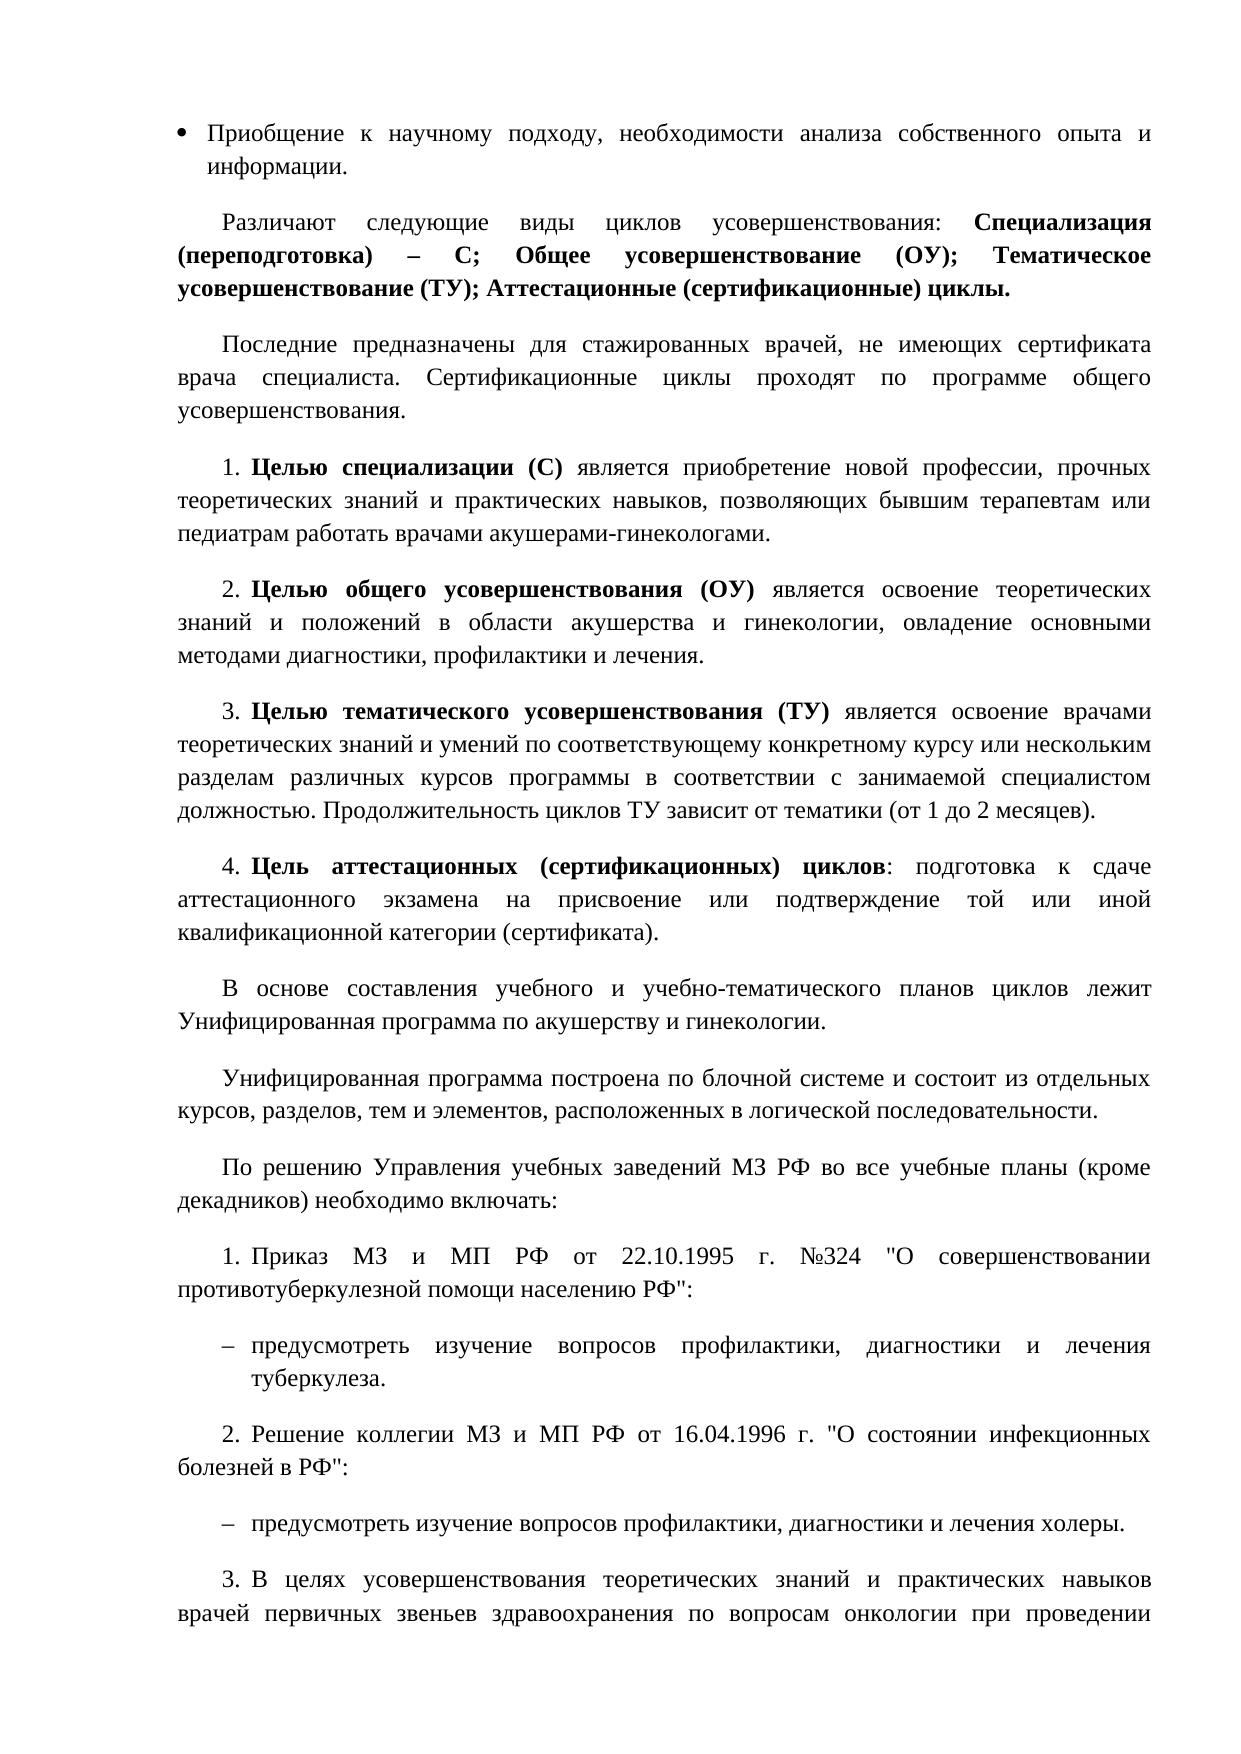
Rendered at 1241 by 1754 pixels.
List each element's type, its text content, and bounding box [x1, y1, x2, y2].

text Последние предназначены для стажированных врачей, не имеющих сертификата врача специалиста. Сертификационные циклы проходят по программе общего усовершенствования. [177, 329, 1152, 424]
text 2. Целью общего усовершенствования (ОУ) является освоение теоретических знаний и положений в области акушерства и гинекологии, овладение основными методами диагностики, профилактики и лечения. [177, 574, 1152, 669]
text 1. Целью специализации (С) является приобретение новой профессии, прочных теоретических знаний и практических навыков, позволяющих бывшим терапевтам или педиатрам работать врачами акушерами-гинекологами. [177, 452, 1152, 546]
text – предусмотреть изучение вопросов профилактики, диагностики и лечения туберкулеза. [177, 1330, 1152, 1392]
text Унифицированная программа построена по блочной системе и состоит из отдельных курсов, разделов, тем и элементов, расположенных в логической последовательности. [177, 1063, 1152, 1124]
text Приобщение к научному подходу, необходимости анализа собственного опыта и информации. [177, 118, 1152, 180]
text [177, 1564, 1152, 1626]
text 1. Приказ МЗ и МП РФ от 22.10.1995 г. №324 "О совершенствовании противотуберкулезной помощи населению РФ": [177, 1241, 1152, 1303]
text 4. Цель аттестационных (сертификационных) циклов: подготовка к сдаче аттестационного экзамена на присвоение или подтверждение той или иной квалификационной категории (сертификата). [177, 851, 1152, 946]
text – предусмотреть изучение вопросов профилактики, диагностики и лечения холеры. [177, 1508, 1152, 1537]
text Различают следующие виды циклов усовершенствования: Специализация (переподготовка) – С; Общее усовершенствование (ОУ); Тематическое усовершенствование (ТУ); Аттестационные (сертификационные) циклы. [177, 207, 1152, 302]
text В основе составления учебного и учебно-тематического планов циклов лежит Унифицированная программа по акушерству и гинекологии. [177, 973, 1152, 1035]
text 2. Решение коллегии МЗ и МП РФ от 16.04.1996 г. "О состоянии инфекционных болезней в РФ": [177, 1419, 1152, 1481]
text 3. Целью тематического усовершенствования (ТУ) является освоение врачами теоретических знаний и умений по соответствующему конкретному курсу или нескольким разделам различных курсов программы в соответствии с занимаемой специалистом должностью. Продолжительность циклов ТУ зависит от тематики (от 1 до 2 месяцев). [177, 696, 1152, 824]
text По решению Управления учебных заведений МЗ РФ во все учебные планы (кроме декадников) необходимо включать: [177, 1152, 1152, 1213]
